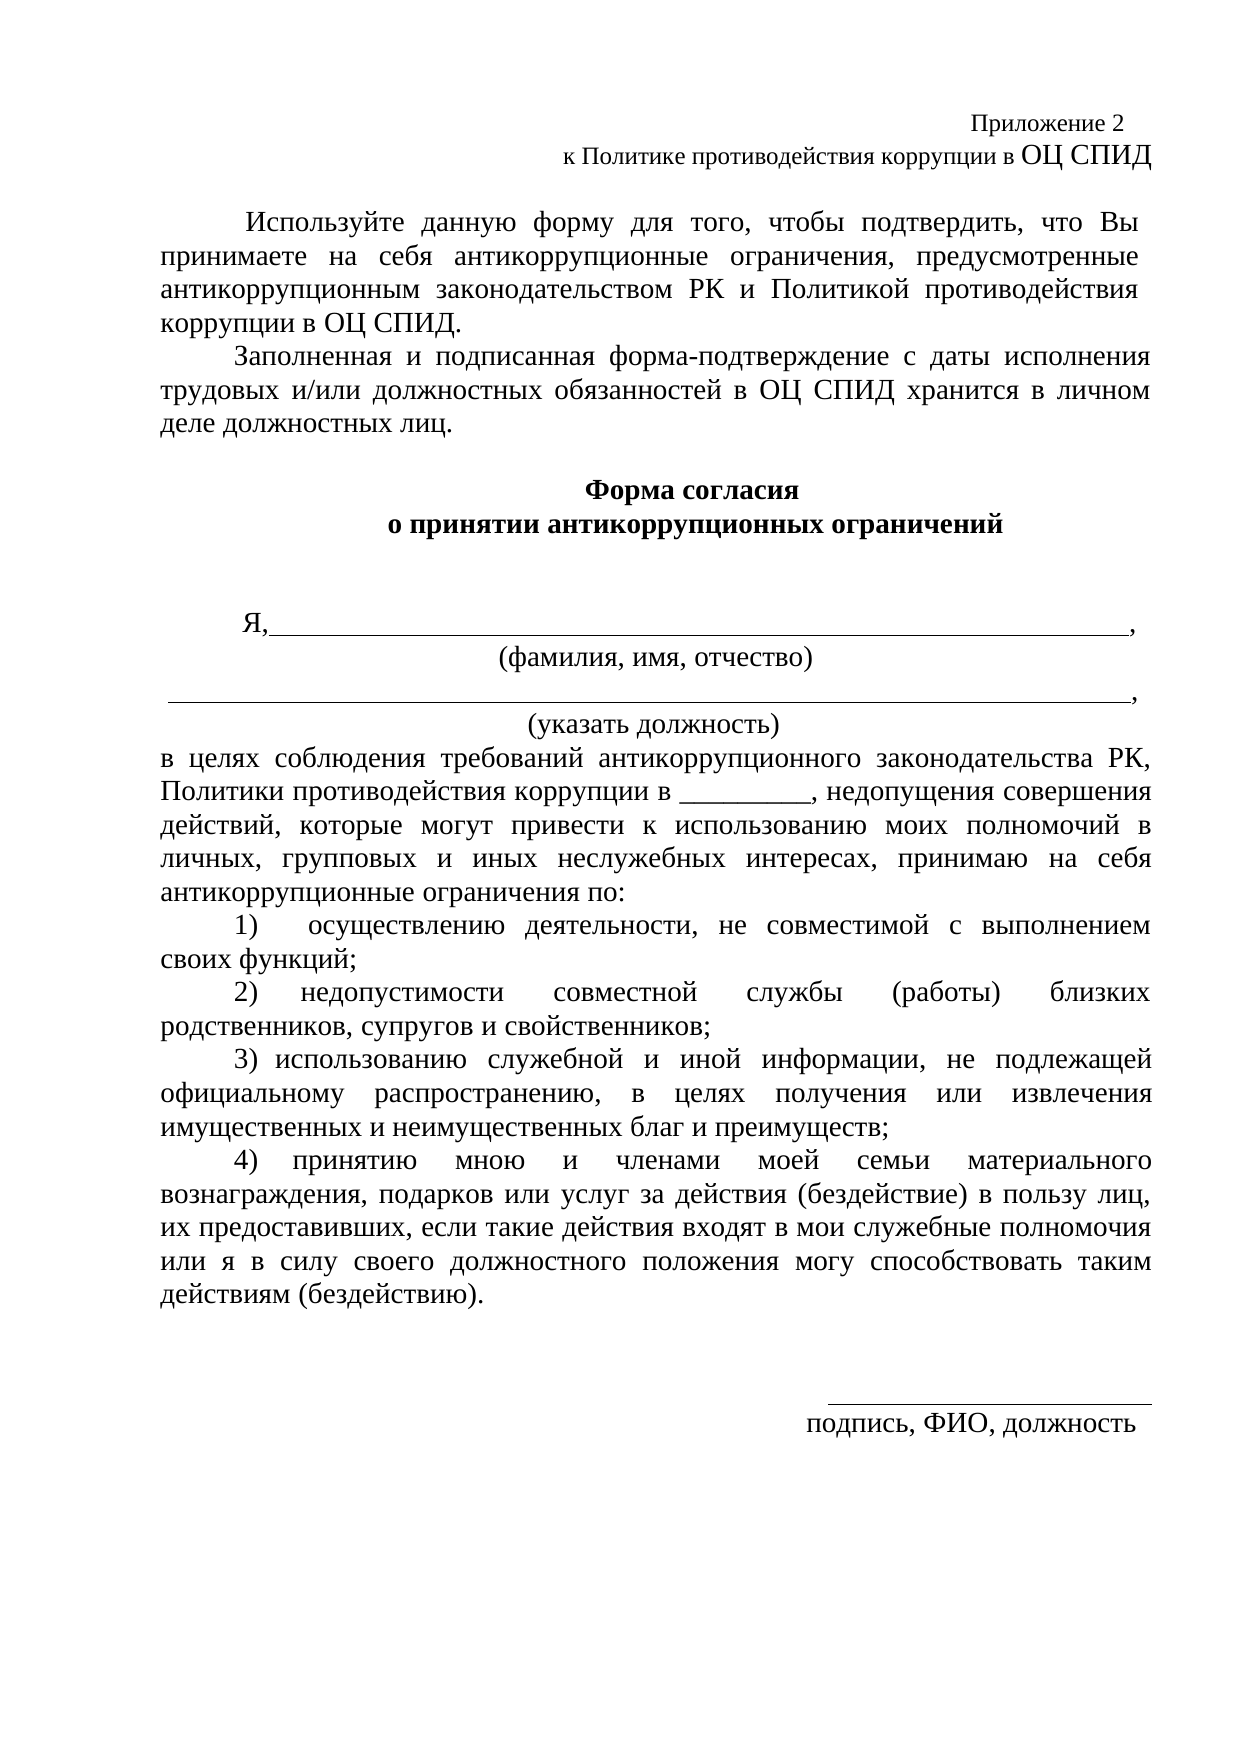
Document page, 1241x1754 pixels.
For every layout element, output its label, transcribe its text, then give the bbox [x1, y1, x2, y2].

list осуществлению деятельности, не совместимой с выполнением своих функций; [160, 907, 1151, 974]
list принятию мною и членами моей семьи материального вознаграждения, подарков или услуг за действия (бездействие) в пользу лиц, их предоставивших, если такие действия входят в мои служебные полномочия или я в силу своего должностного положения могу способствовать таким действиям (бездействию). [160, 1142, 1152, 1310]
text (фамилия, имя, отчество) [148, 639, 1163, 673]
text подпись, ФИО, должность [806, 1399, 1163, 1438]
text Я, , [215, 606, 1163, 639]
list недопустимости совместной службы (работы) близких родственников, супругов и свойственников; [160, 974, 1151, 1042]
text , (указать должность) [160, 673, 1147, 740]
list использованию служебной и иной информации, не подлежащей официальному распространению, в целях получения или извлечения имущественных и неимущественных благ и преимуществ; [160, 1042, 1152, 1142]
text Заполненная и подписанная форма-подтверждение с даты исполнения трудовых и/или должностных обязанностей в ОЦ СПИД хранится в личном деле должностных лиц. [160, 338, 1152, 439]
subtitle Форма согласия [221, 472, 1163, 506]
text к Политике противодействия коррупции в ОЦ СПИД [148, 137, 1152, 171]
text Приложение 2 [148, 108, 1124, 137]
text о принятии антикоррупционных ограничений [228, 506, 1163, 539]
text в целях соблюдения требований антикоррупционного законодательства РК, Политики противодействия коррупции в _________, недопущения совершения действий, которые могут привести к использованию моих полномочий в личных, групповых и иных неслужебных интересах, принимаю на себя антикоррупционные ограничения по: [160, 740, 1152, 907]
text Используйте данную форму для того, чтобы подтвердить, что Вы принимаете на себя антикоррупционные ограничения, предусмотренные антикоррупционным законодательством РК и Политикой противодействия коррупции в ОЦ СПИД. [160, 204, 1139, 338]
